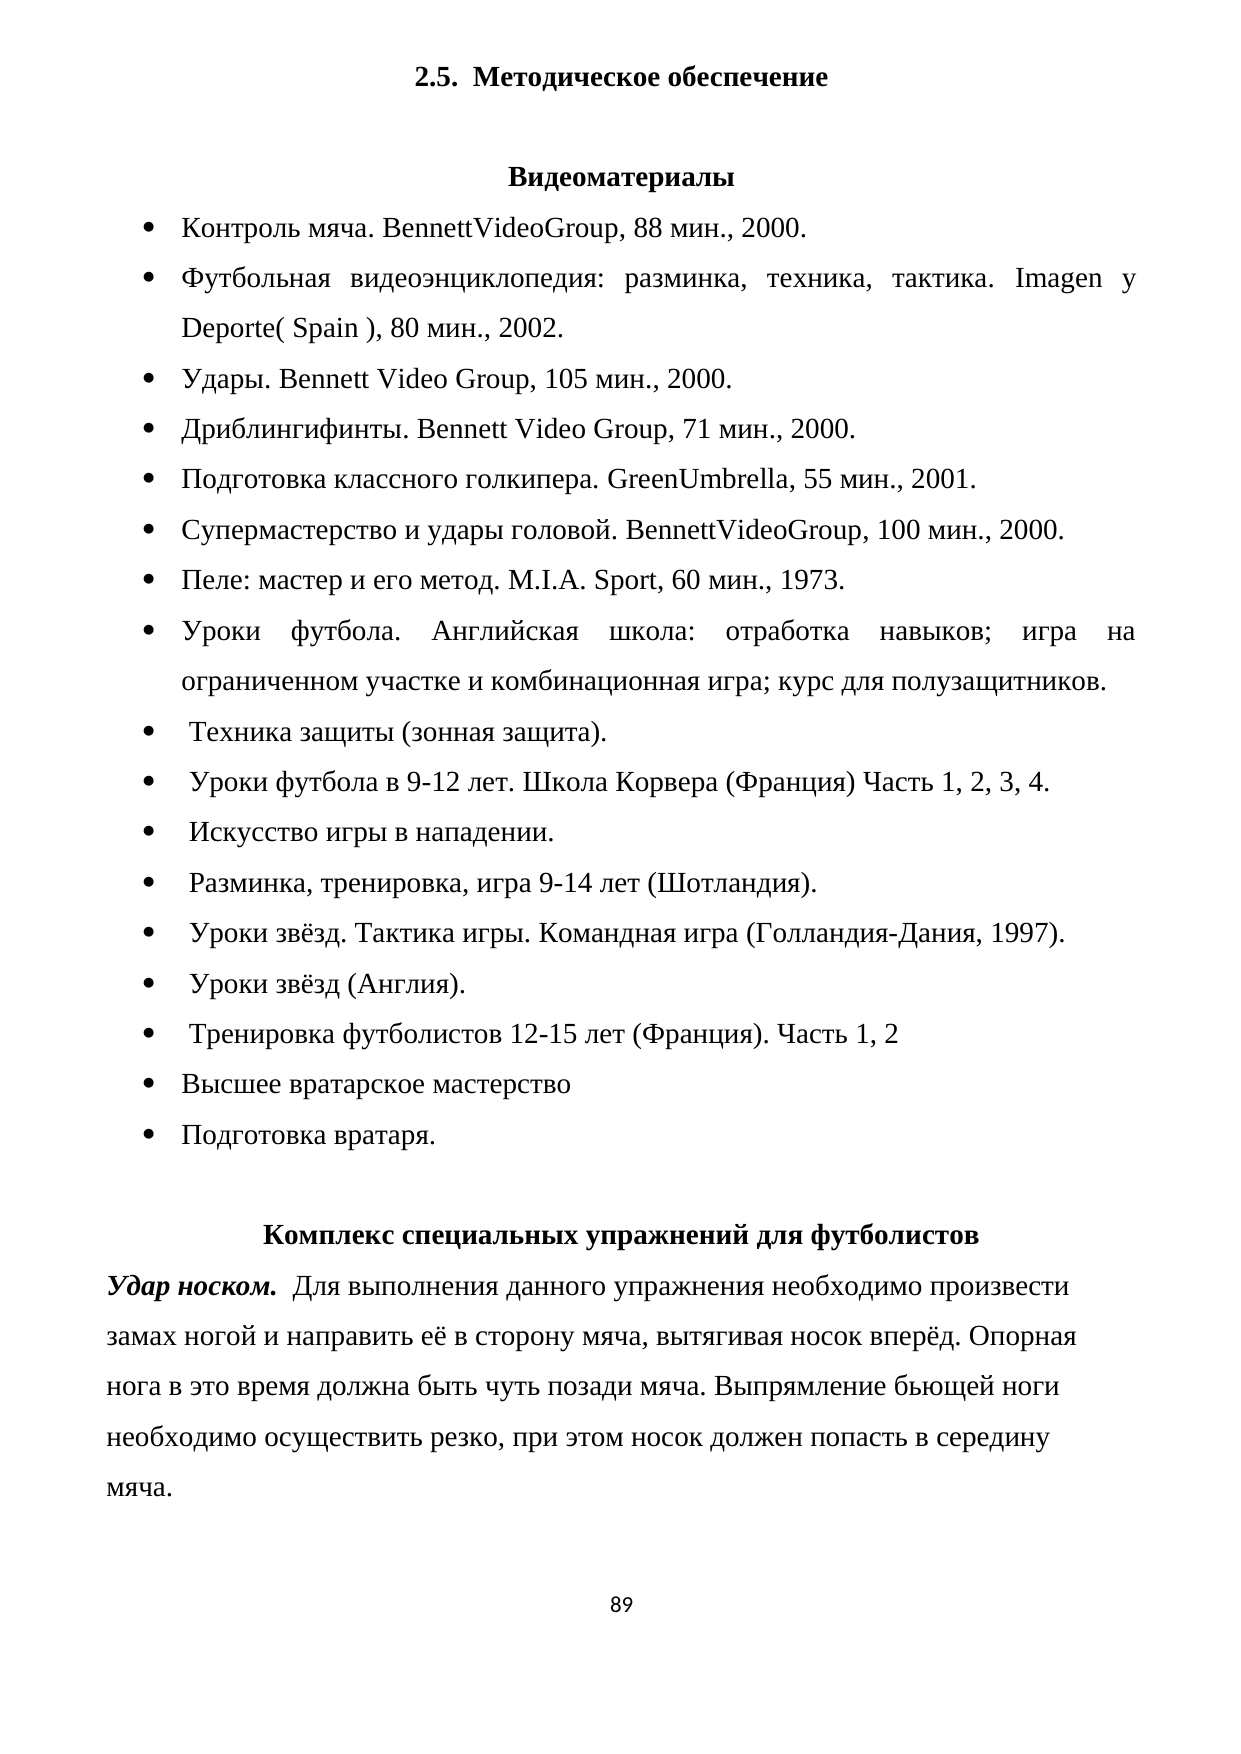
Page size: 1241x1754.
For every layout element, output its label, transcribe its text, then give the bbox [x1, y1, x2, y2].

list Уроки футбола. Английская школа: отработка навыков; игра на ограниченном участке и комбинационная игра; курс для полузащитников. [144, 613, 1137, 697]
list Техника защиты (зонная защита). [144, 714, 1137, 747]
list Высшее вратарское мастерство [144, 1067, 1137, 1100]
list Уроки звёзд (Англия). [144, 966, 1137, 999]
list Пеле: мастер и его метод. M.I.A. Sport, 60 мин., 1973. [144, 562, 1137, 596]
text Удар носком. Для выполнения данного упражнения необходимо произвести замах ногой и направить её в сторону мяча, вытягивая носок вперёд. Опорная нога в это время должна быть чуть позади мяча. Выпрямление бьющей ноги необходимо осуществить резко, при этом носок должен попасть в середину мяча. [106, 1268, 1096, 1502]
list Футбольная видеоэнциклопедия: разминка, техника, тактика. Imagen y Deporte( Spain ), 80 мин., 2002. [144, 260, 1137, 344]
list Тренировка футболистов 12-15 лет (Франция). Часть 1, 2 [144, 1016, 1137, 1050]
list Уроки звёзд. Тактика игры. Командная игра (Голландия-Дания, 1997). [144, 915, 1137, 949]
subtitle 2.5. Методическое обеспечение [106, 59, 1137, 93]
list Подготовка вратаря. [144, 1117, 1137, 1151]
list Контроль мяча. BennettVideoGroup, 88 мин., 2000. [144, 210, 1137, 243]
list Подготовка классного голкипера. GreenUmbrella, 55 мин., 2001. [144, 462, 1137, 495]
list Удары. Bennett Video Group, 105 мин., 2000. [144, 361, 1137, 394]
subtitle Видеоматериалы [106, 159, 1137, 193]
list Уроки футбола в 9-12 лет. Школа Корвера (Франция) Часть 1, 2, 3, 4. [144, 764, 1137, 798]
subtitle Комплекс специальных упражнений для футболистов [106, 1217, 1137, 1251]
list Супермастерство и удары головой. BennettVideoGroup, 100 мин., 2000. [144, 512, 1137, 546]
list Дриблингифинты. Bennett Video Group, 71 мин., 2000. [144, 411, 1137, 445]
list Разминка, тренировка, игра 9-14 лет (Шотландия). [144, 865, 1137, 898]
list Искусство игры в нападении. [144, 814, 1137, 848]
